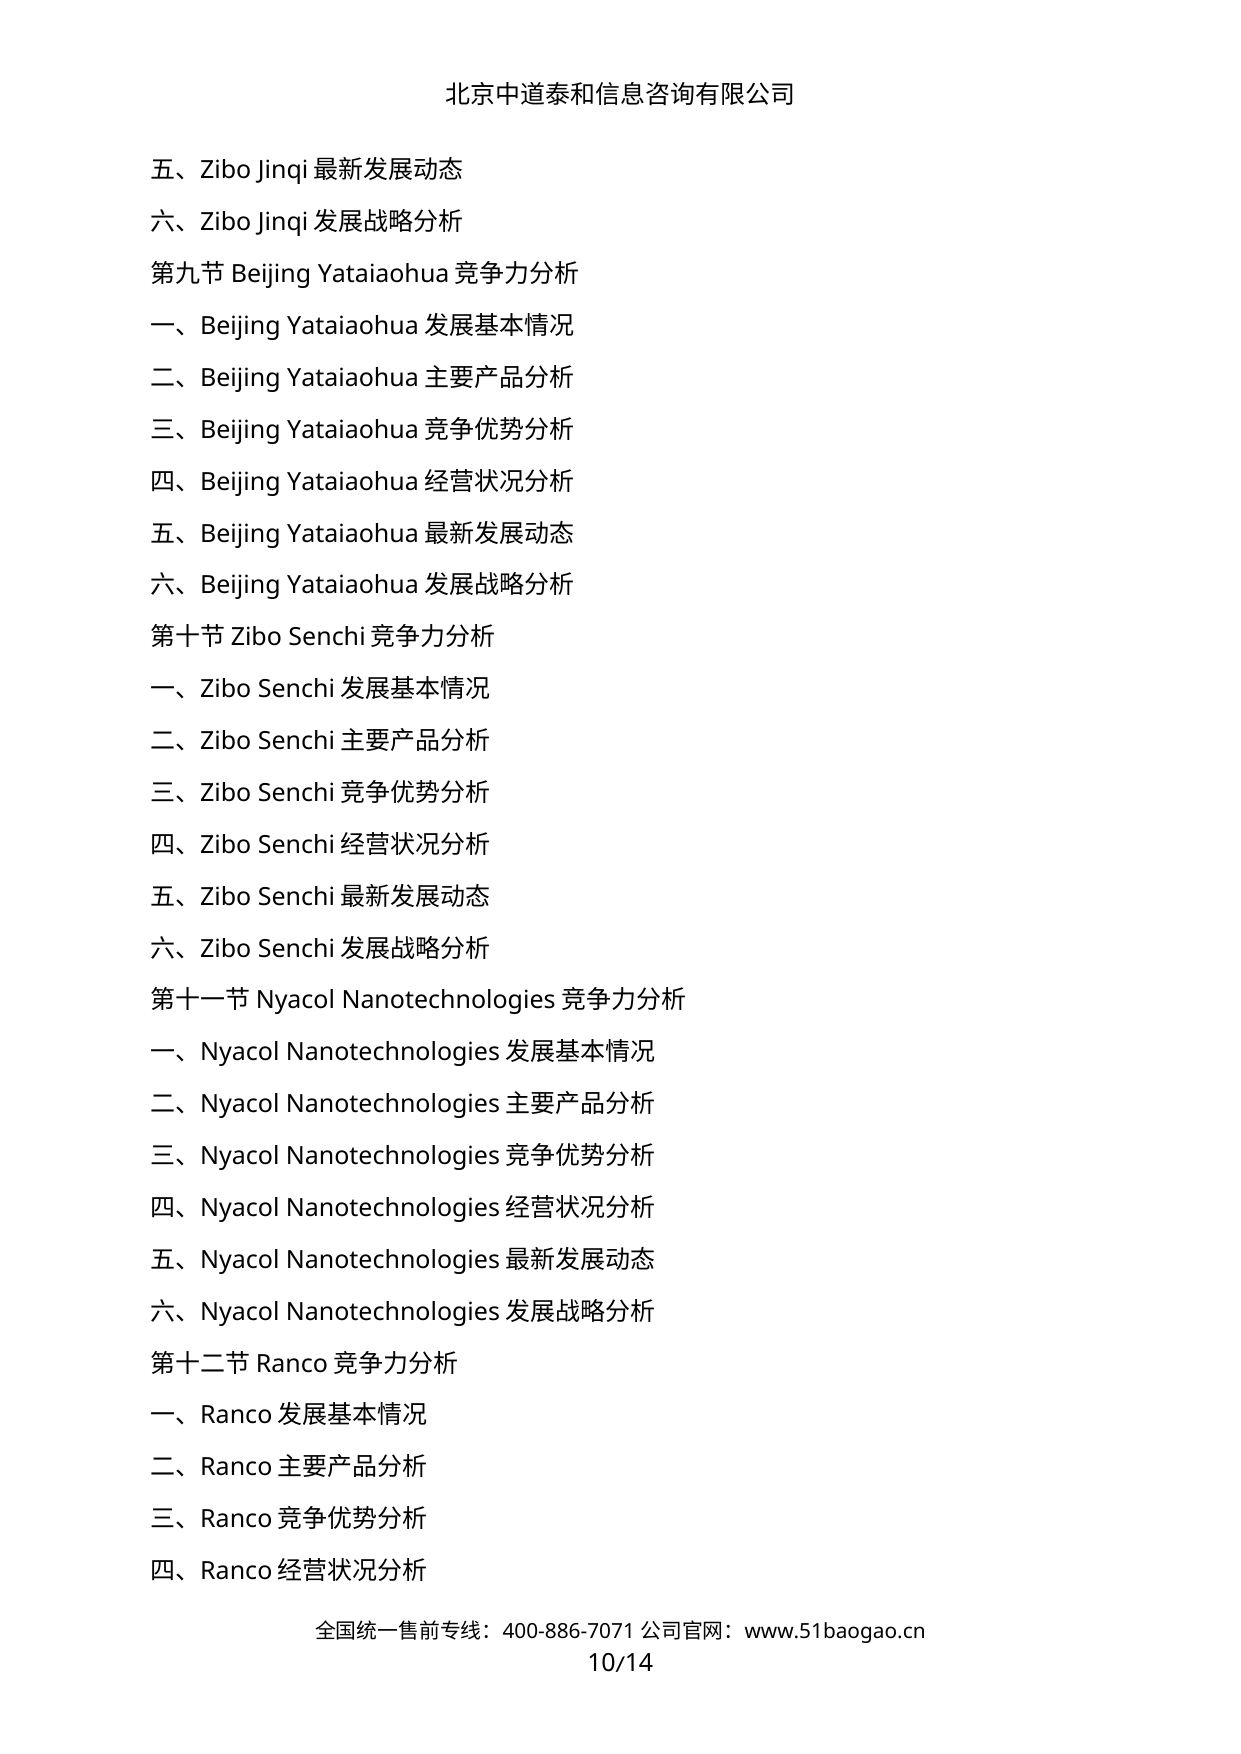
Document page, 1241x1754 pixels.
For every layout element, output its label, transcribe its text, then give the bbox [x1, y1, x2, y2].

text 六、Zibo Jinqi发展战略分析 [150, 202, 1090, 238]
text 第十节 Zibo Senchi竞争力分析 [150, 617, 1090, 653]
text 三、Nyacol Nanotechnologies竞争优势分析 [150, 1136, 1090, 1172]
text 四、Ranco经营状况分析 [150, 1551, 1090, 1587]
text 五、Nyacol Nanotechnologies最新发展动态 [150, 1239, 1090, 1276]
text 六、Beijing Yataiaohua发展战略分析 [150, 565, 1090, 601]
text 二、Ranco主要产品分析 [150, 1447, 1090, 1483]
text 五、Beijing Yataiaohua最新发展动态 [150, 513, 1090, 549]
text 一、Ranco发展基本情况 [150, 1395, 1090, 1431]
text 四、Zibo Senchi经营状况分析 [150, 824, 1090, 861]
text 一、Zibo Senchi发展基本情况 [150, 669, 1090, 705]
text 二、Zibo Senchi主要产品分析 [150, 721, 1090, 757]
text 二、Nyacol Nanotechnologies主要产品分析 [150, 1084, 1090, 1120]
text 第十二节 Ranco竞争力分析 [150, 1343, 1090, 1379]
text 一、Beijing Yataiaohua发展基本情况 [150, 306, 1090, 342]
text 三、Zibo Senchi竞争优势分析 [150, 772, 1090, 809]
text 四、Beijing Yataiaohua经营状况分析 [150, 461, 1090, 497]
text 六、Zibo Senchi发展战略分析 [150, 928, 1090, 964]
text 六、Nyacol Nanotechnologies发展战略分析 [150, 1291, 1090, 1327]
text 五、Zibo Jinqi最新发展动态 [150, 150, 1090, 186]
text 第九节 Beijing Yataiaohua竞争力分析 [150, 254, 1090, 290]
text 第十一节 Nyacol Nanotechnologies竞争力分析 [150, 980, 1090, 1016]
text 三、Beijing Yataiaohua竞争优势分析 [150, 409, 1090, 446]
text 三、Ranco竞争优势分析 [150, 1499, 1090, 1535]
text 四、Nyacol Nanotechnologies经营状况分析 [150, 1187, 1090, 1224]
text 二、Beijing Yataiaohua主要产品分析 [150, 357, 1090, 394]
text 一、Nyacol Nanotechnologies发展基本情况 [150, 1032, 1090, 1068]
text 五、Zibo Senchi最新发展动态 [150, 876, 1090, 912]
